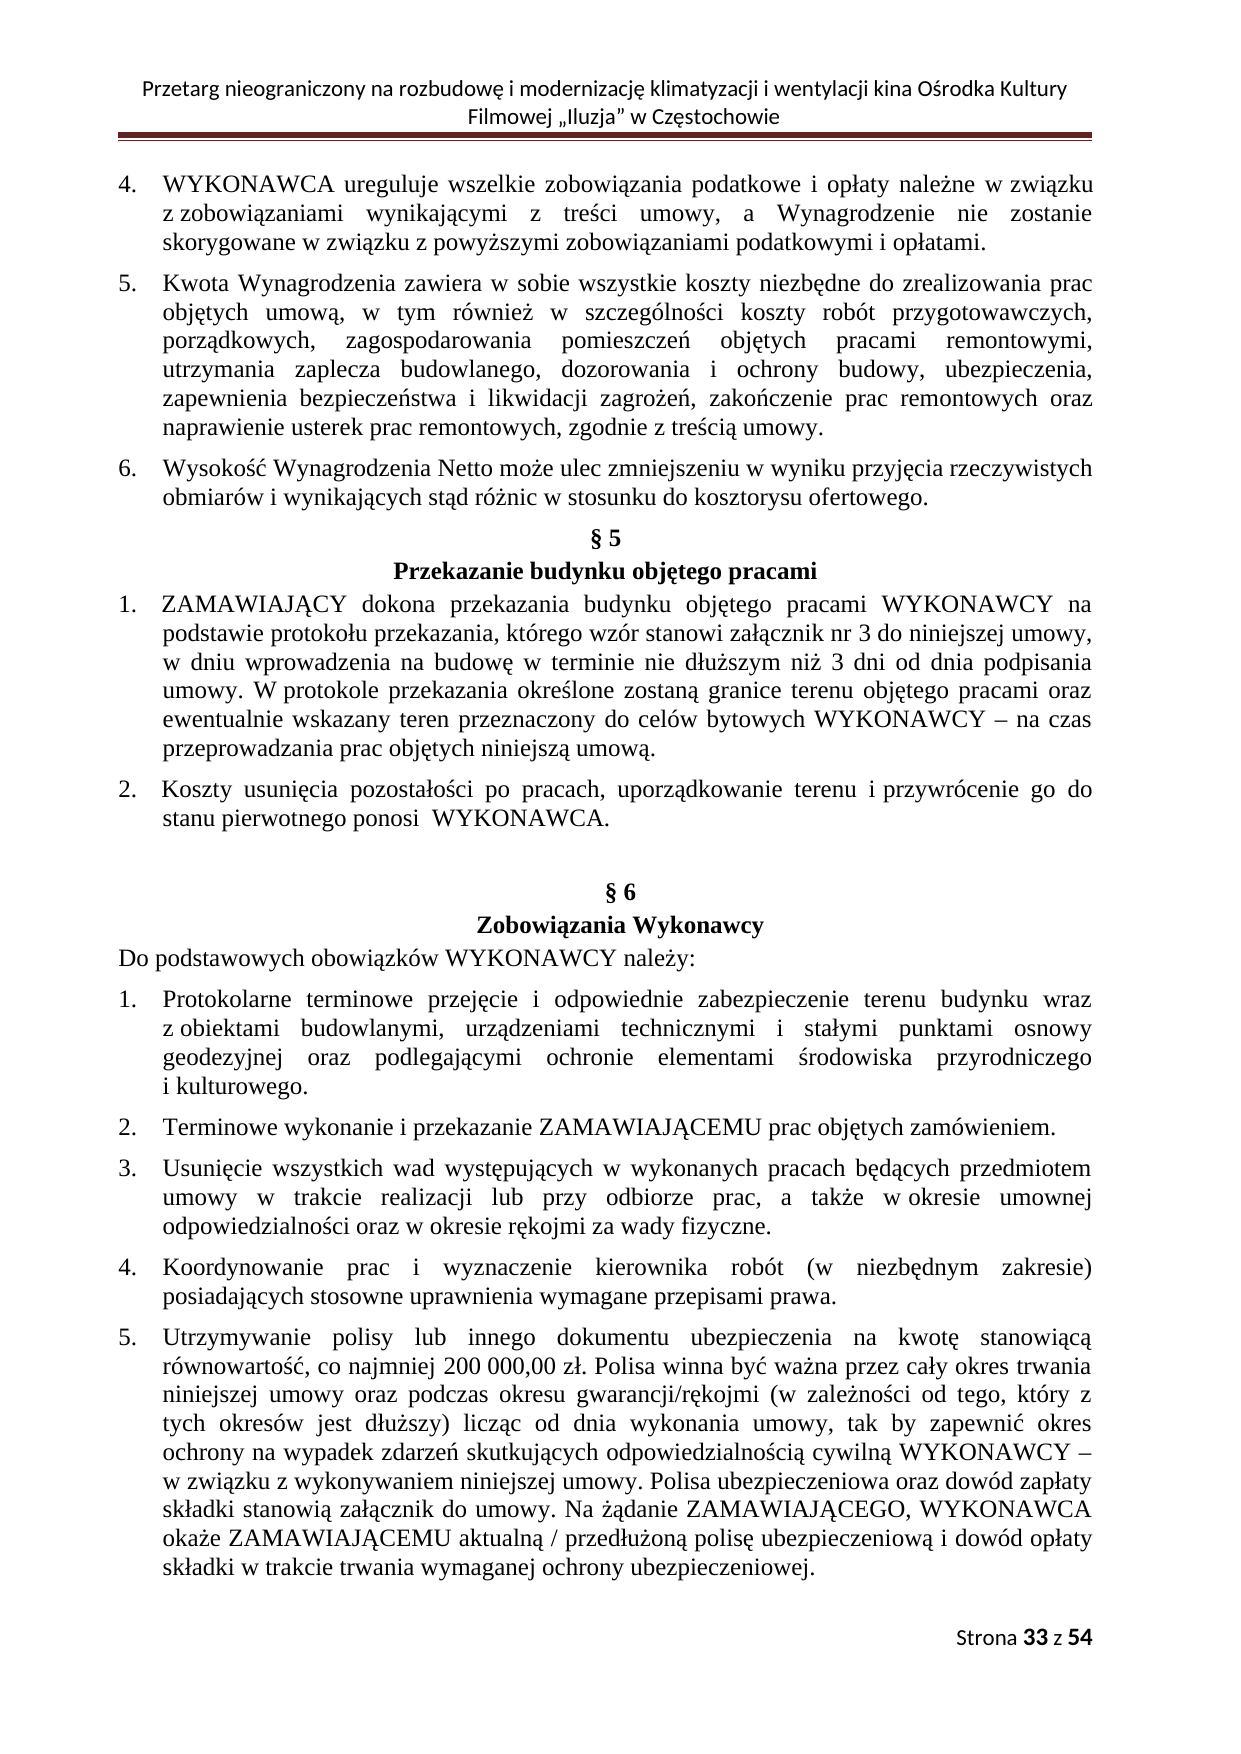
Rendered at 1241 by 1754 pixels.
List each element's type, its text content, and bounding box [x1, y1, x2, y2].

list Protokolarne terminowe przejęcie i odpowiednie zabezpieczenie terenu budynku wraz z obiektami budowlanymi, urządzeniami technicznymi i stałymi punktami osnowy geodezyjnej oraz podlegającymi ochronie elementami środowiska przyrodniczego i kulturowego. [118, 984, 1092, 1099]
list ZAMAWIAJĄCY dokona przekazania budynku objętego pracami WYKONAWCY na podstawie protokołu przekazania, którego wzór stanowi załącznik nr 3 do niniejszej umowy, w dniu wprowadzenia na budowę w terminie nie dłuższym niż 3 dni od dnia podpisania umowy. W protokole przekazania określone zostaną granice terenu objętego pracami oraz ewentualnie wskazany teren przeznaczony do celów bytowych WYKONAWCY – na czas przeprowadzania prac objętych niniejszą umową. [118, 589, 1092, 762]
list Koordynowanie prac i wyznaczenie kierownika robót (w niezbędnym zakresie) posiadających stosowne uprawnienia wymagane przepisami prawa. [118, 1252, 1092, 1309]
list Wysokość Wynagrodzenia Netto może ulec zmniejszeniu w wyniku przyjęcia rzeczywistych obmiarów i wynikających stąd różnic w stosunku do kosztorysu ofertowego. [118, 453, 1093, 511]
list Koszty usunięcia pozostałości po pracach, uporządkowanie terenu i przywrócenie go do stanu pierwotnego ponosi WYKONAWCA. [118, 774, 1092, 832]
list Utrzymywanie polisy lub innego dokumentu ubezpieczenia na kwotę stanowiącą równowartość, co najmniej 200 000,00 zł. Polisa winna być ważna przez cały okres trwania niniejszej umowy oraz podczas okresu gwarancji/rękojmi (w zależności od tego, który z tych okresów jest dłuższy) licząc od dnia wykonania umowy, tak by zapewnić okres ochrony na wypadek zdarzeń skutkujących odpowiedzialnością cywilną WYKONAWCY – w związku z wykonywaniem niniejszej umowy. Polisa ubezpieczeniowa oraz dowód zapłaty składki stanowią załącznik do umowy. Na żądanie ZAMAWIAJĄCEGO, WYKONAWCA okaże ZAMAWIAJĄCEMU aktualną / przedłużoną polisę ubezpieczeniową i dowód opłaty składki w trakcie trwania wymaganej ochrony ubezpieczeniowej. [118, 1322, 1092, 1581]
list Usunięcie wszystkich wad występujących w wykonanych pracach będących przedmiotem umowy w trakcie realizacji lub przy odbiorze prac, a także w okresie umownej odpowiedzialności oraz w okresie rękojmi za wady fizyczne. [118, 1153, 1092, 1239]
text § 6 [148, 877, 1092, 906]
text § 5 [118, 523, 1092, 552]
text Do podstawowych obowiązków WYKONAWCY należy: [118, 943, 1092, 972]
list Kwota Wynagrodzenia zawiera w sobie wszystkie koszty niezbędne do zrealizowania prac objętych umową, w tym również w szczególności koszty robót przygotowawczych, porządkowych, zagospodarowania pomieszczeń objętych pracami remontowymi, utrzymania zaplecza budowlanego, dozorowania i ochrony budowy, ubezpieczenia, zapewnienia bezpieczeństwa i likwidacji zagrożeń, zakończenie prac remontowych oraz naprawienie usterek prac remontowych, zgodnie z treścią umowy. [118, 268, 1093, 441]
list WYKONAWCA ureguluje wszelkie zobowiązania podatkowe i opłaty należne w związku z zobowiązaniami wynikającymi z treści umowy, a Wynagrodzenie nie zostanie skorygowane w związku z powyższymi zobowiązaniami podatkowymi i opłatami. [118, 169, 1093, 256]
text Przekazanie budynku objętego pracami [118, 556, 1092, 585]
list Terminowe wykonanie i przekazanie ZAMAWIAJĄCEMU prac objętych zamówieniem. [118, 1112, 1092, 1141]
text Zobowiązania Wykonawcy [148, 910, 1092, 939]
